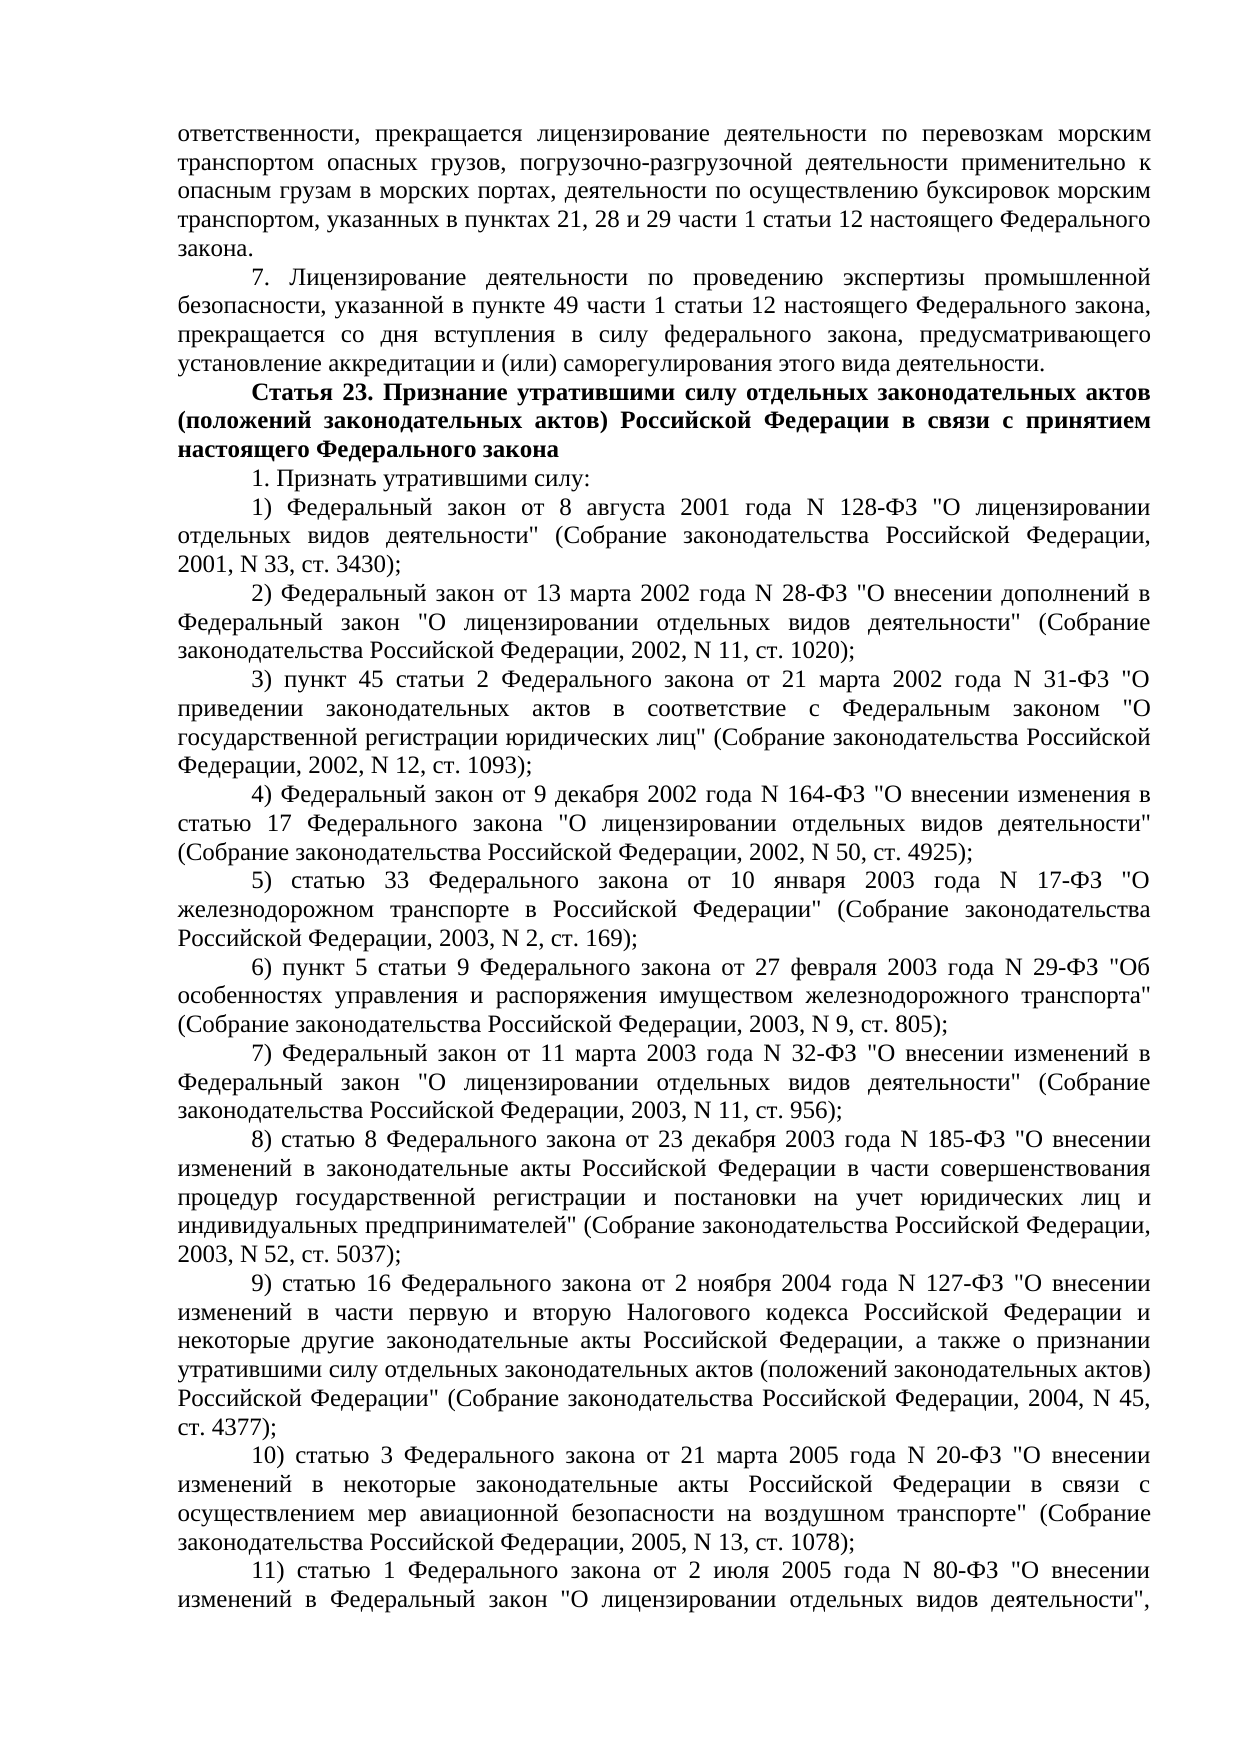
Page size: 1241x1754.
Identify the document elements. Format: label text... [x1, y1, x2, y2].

text 10) статью 3 Федерального закона от 21 марта 2005 года N 20-ФЗ "О внесении изменений в некоторые законодательные акты Российской Федерации в связи с осуществлением мер авиационной безопасности на воздушном транспорте" (Собрание законодательства Российской Федерации, 2005, N 13, ст. 1078); [177, 1441, 1152, 1556]
text 3) пункт 45 статьи 2 Федерального закона от 21 марта 2002 года N 31-Ф3 "О приведении законодательных актов в соответствие с Федеральным законом "О государственной регистрации юридических лиц" (Собрание законодательства Российской Федерации, 2002, N 12, ст. 1093); [177, 664, 1152, 779]
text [177, 118, 1152, 262]
text 1) Федеральный закон от 8 августа 2001 года N 128-ФЗ "О лицензировании отдельных видов деятельности" (Собрание законодательства Российской Федерации, 2001, N 33, ст. 3430); [177, 492, 1152, 578]
text 7. Лицензирование деятельности по проведению экспертизы промышленной безопасности, указанной в пункте 49 части 1 статьи 12 настоящего Федерального закона, прекращается со дня вступления в силу федерального закона, предусматривающего установление аккредитации и (или) саморегулирования этого вида деятельности. [177, 262, 1152, 377]
text 4) Федеральный закон от 9 декабря 2002 года N 164-ФЗ "О внесении изменения в статью 17 Федерального закона "О лицензировании отдельных видов деятельности" (Собрание законодательства Российской Федерации, 2002, N 50, ст. 4925); [177, 779, 1152, 866]
text 7) Федеральный закон от 11 марта 2003 года N 32-ФЗ "О внесении изменений в Федеральный закон "О лицензировании отдельных видов деятельности" (Собрание законодательства Российской Федерации, 2003, N 11, ст. 956); [177, 1038, 1152, 1124]
text Статья 23. Признание утратившими силу отдельных законодательных актов (положений законодательных актов) Российской Федерации в связи с принятием настоящего Федерального закона [177, 377, 1152, 463]
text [177, 1556, 1152, 1613]
text 1. Признать утратившими силу: [177, 463, 1152, 492]
text 9) статью 16 Федерального закона от 2 ноября 2004 года N 127-ФЗ "О внесении изменений в части первую и вторую Налогового кодекса Российской Федерации и некоторые другие законодательные акты Российской Федерации, а также о признании утратившими силу отдельных законодательных актов (положений законодательных актов) Российской Федерации" (Собрание законодательства Российской Федерации, 2004, N 45, ст. 4377); [177, 1268, 1152, 1441]
text 6) пункт 5 статьи 9 Федерального закона от 27 февраля 2003 года N 29-ФЗ "Об особенностях управления и распоряжения имуществом железнодорожного транспорта" (Собрание законодательства Российской Федерации, 2003, N 9, ст. 805); [177, 952, 1152, 1038]
text 2) Федеральный закон от 13 марта 2002 года N 28-ФЗ "О внесении дополнений в Федеральный закон "О лицензировании отдельных видов деятельности" (Собрание законодательства Российской Федерации, 2002, N 11, ст. 1020); [177, 578, 1152, 664]
text 5) статью 33 Федерального закона от 10 января 2003 года N 17-ФЗ "О железнодорожном транспорте в Российской Федерации" (Собрание законодательства Российской Федерации, 2003, N 2, ст. 169); [177, 866, 1152, 952]
text 8) статью 8 Федерального закона от 23 декабря 2003 года N 185-ФЗ "О внесении изменений в законодательные акты Российской Федерации в части совершенствования процедур государственной регистрации и постановки на учет юридических лиц и индивидуальных предпринимателей" (Собрание законодательства Российской Федерации, 2003, N 52, ст. 5037); [177, 1124, 1152, 1268]
